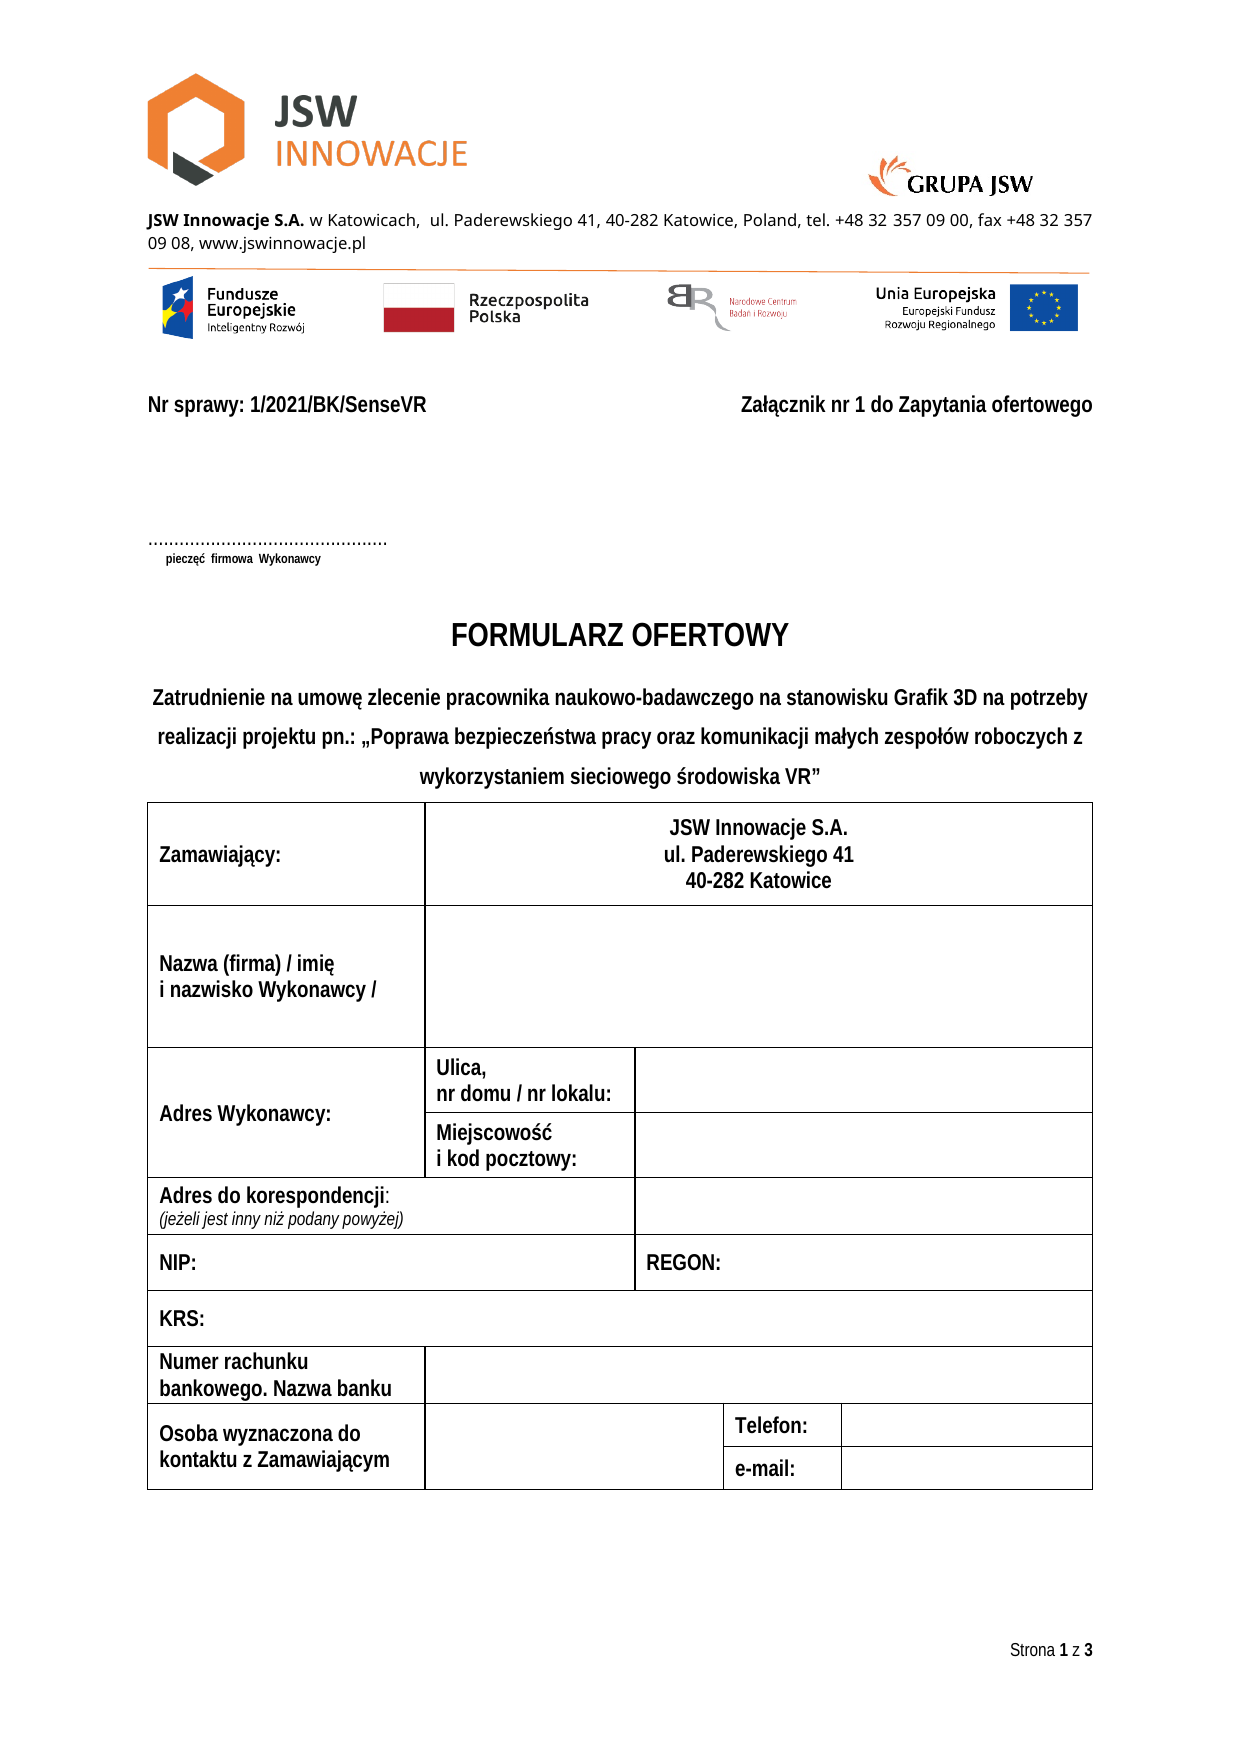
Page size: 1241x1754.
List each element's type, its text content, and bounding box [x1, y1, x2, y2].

table_cell NIP: [148, 1235, 634, 1289]
table_cell [636, 1113, 1092, 1177]
table_cell KRS: [148, 1291, 1092, 1346]
table_cell [842, 1404, 1092, 1446]
table_cell Miejscowość i kod pocztowy: [426, 1113, 634, 1177]
table_cell Adres do korespondencji: (jeżeli jest inny niż podany powyżej) [148, 1178, 634, 1233]
table_cell [842, 1447, 1092, 1489]
table_header JSW Innowacje S.A. ul. Paderewskiego 41 40-282 Katowice [426, 803, 1092, 904]
table_cell [636, 1048, 1092, 1112]
text Zatrudnienie na umowę zlecenie pracownika naukowo-badawczego na stanowisku Grafik 3D na potrzeby realizacji projektu pn.: „Poprawa bezpieczeństwa pracy oraz komunikacji małych zespołów roboczych z wykorzystaniem sieciowego środowiska VR” [148, 684, 1092, 789]
picture [861, 151, 1039, 203]
table_cell REGON: [636, 1235, 1092, 1289]
table_cell Telefon: [724, 1404, 841, 1446]
table_cell Osoba wyznaczona do kontaktu z Zamawiającym [148, 1404, 424, 1489]
table_cell Numer rachunku bankowego. Nazwa banku [148, 1347, 424, 1403]
table_cell [426, 1347, 1092, 1403]
table_cell [636, 1178, 1092, 1233]
table_cell Ulica, nr domu / nr lokalu: [426, 1048, 634, 1112]
text Nr sprawy: 1/2021/BK/SenseVR Załącznik nr 1 do Zapytania ofertowego [148, 391, 1092, 417]
table_cell e-mail: [724, 1447, 841, 1489]
picture [147, 73, 467, 186]
table_cell Adres Wykonawcy: [148, 1048, 424, 1177]
table_cell Nazwa (firma) / imię i nazwisko Wykonawcy / [148, 906, 424, 1047]
table_cell [426, 906, 1092, 1047]
table_header Zamawiający: [148, 803, 424, 904]
text pieczęć firmowa Wykonawcy [148, 551, 1092, 577]
text .............................................. [148, 524, 1092, 551]
picture [162, 276, 1078, 339]
text FORMULARZ OFERTOWY [148, 615, 1092, 653]
table_cell [426, 1404, 723, 1489]
